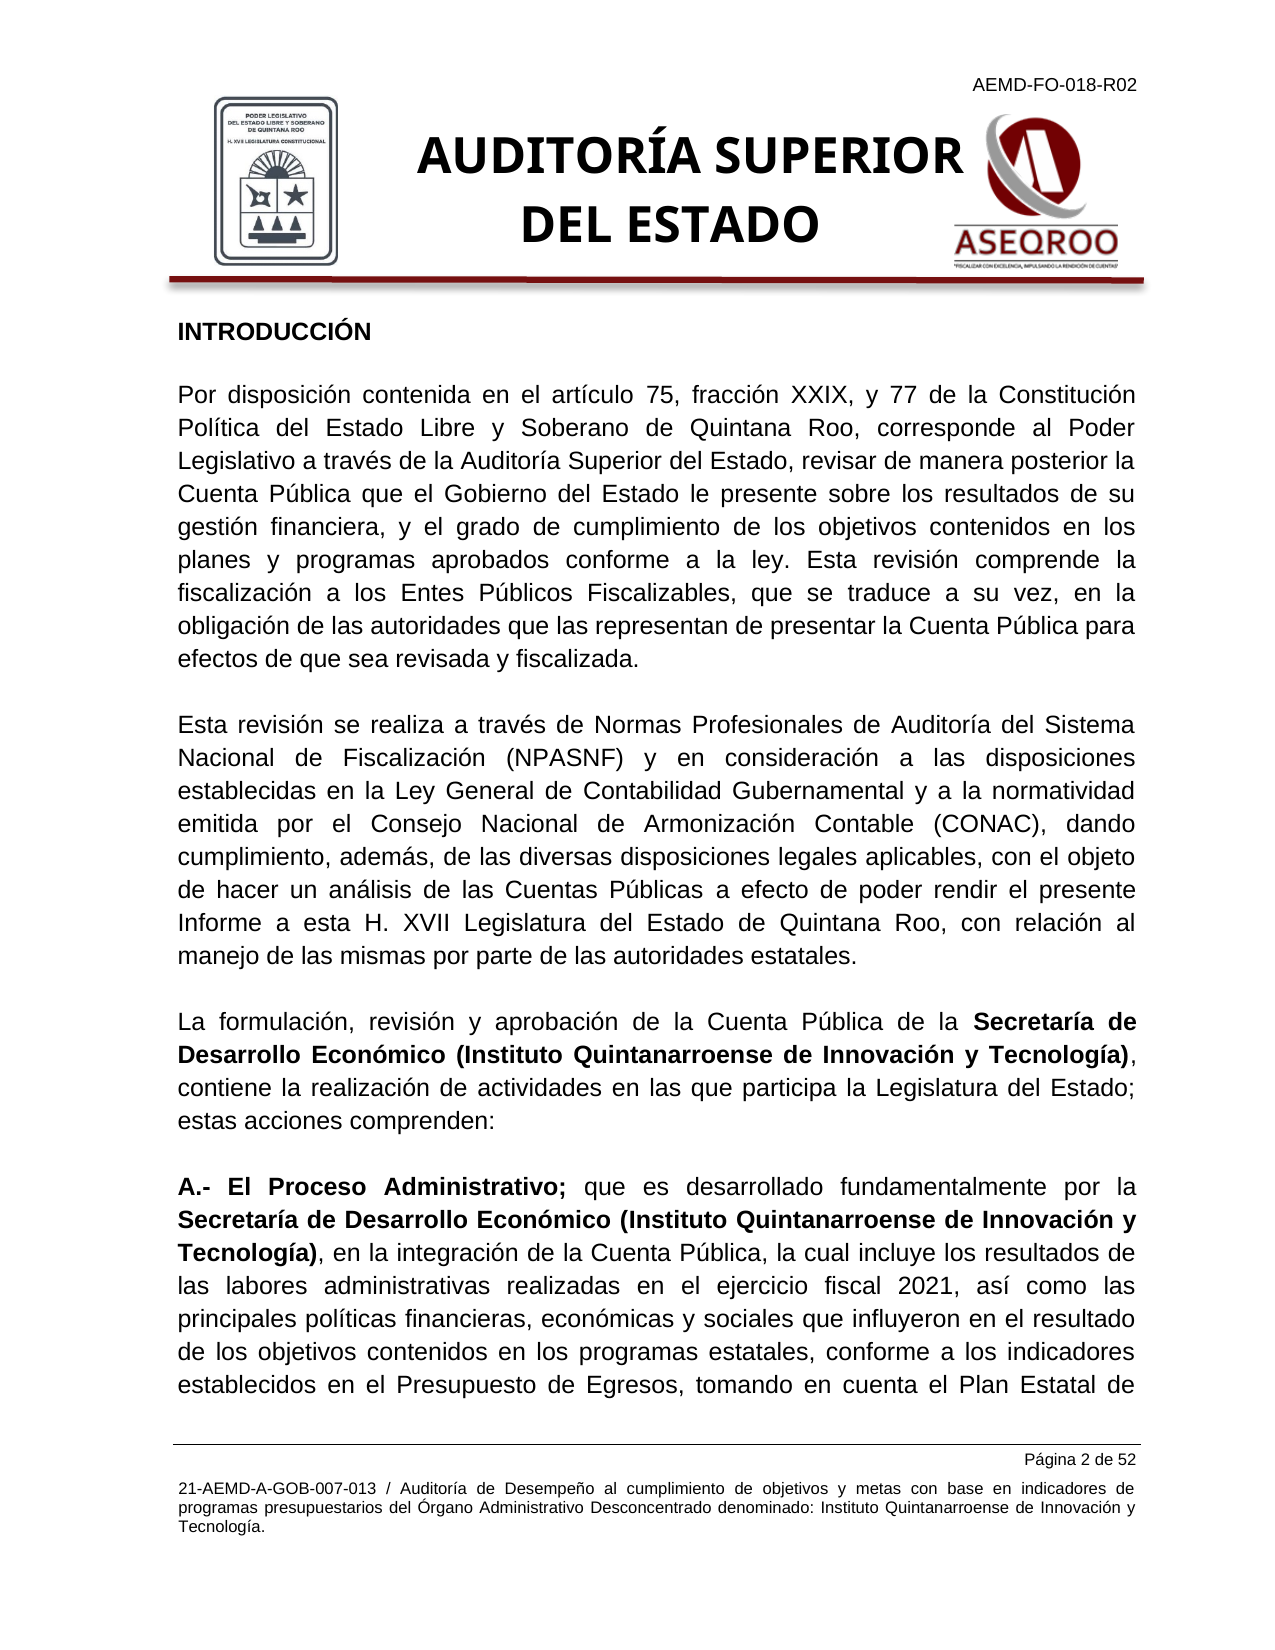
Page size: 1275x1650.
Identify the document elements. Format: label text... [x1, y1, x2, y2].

text Por disposición contenida en el artículo 75, fracción XXIX, y 77 de la Constitución Política del Estado Libre y Soberano de Quintana Roo, corresponde al Poder Legislativo a través de la Auditoría Superior del Estado, revisar de manera posterior la Cuenta Pública que el Gobierno del Estado le presente sobre los resultados de su gestión financiera, y el grado de cumplimiento de los objetivos contenidos en los planes y programas aprobados conforme a la ley. Esta revisión comprende la fiscalización a los Entes Públicos Fiscalizables, que se traduce a su vez, en la obligación de las autoridades que las representan de presentar la Cuenta Pública para efectos de que sea revisada y fiscalizada. [177, 380, 1137, 673]
picture [954, 114, 1118, 269]
text La formulación, revisión y aprobación de la Cuenta Pública de la Secretaría de Desarrollo Económico (Instituto Quintanarroense de Innovación y Tecnología), contiene la realización de actividades en las que participa la Legislatura del Estado; estas acciones comprenden: [177, 1007, 1137, 1135]
subtitle INTRODUCCIÓN [177, 316, 1137, 345]
text Esta revisión se realiza a través de Normas Profesionales de Auditoría del Sistema Nacional de Fiscalización (NPASNF) y en consideración a las disposiciones establecidas en la Ley General de Contabilidad Gubernamental y a la normatividad emitida por el Consejo Nacional de Armonización Contable (CONAC), dando cumplimiento, además, de las diversas disposiciones legales aplicables, con el objeto de hacer un análisis de las Cuentas Públicas a efecto de poder rendir el presente Informe a esta H. XVII Legislatura del Estado de Quintana Roo, con relación al manejo de las mismas por parte de las autoridades estatales. [177, 710, 1137, 970]
picture [213, 95, 338, 266]
